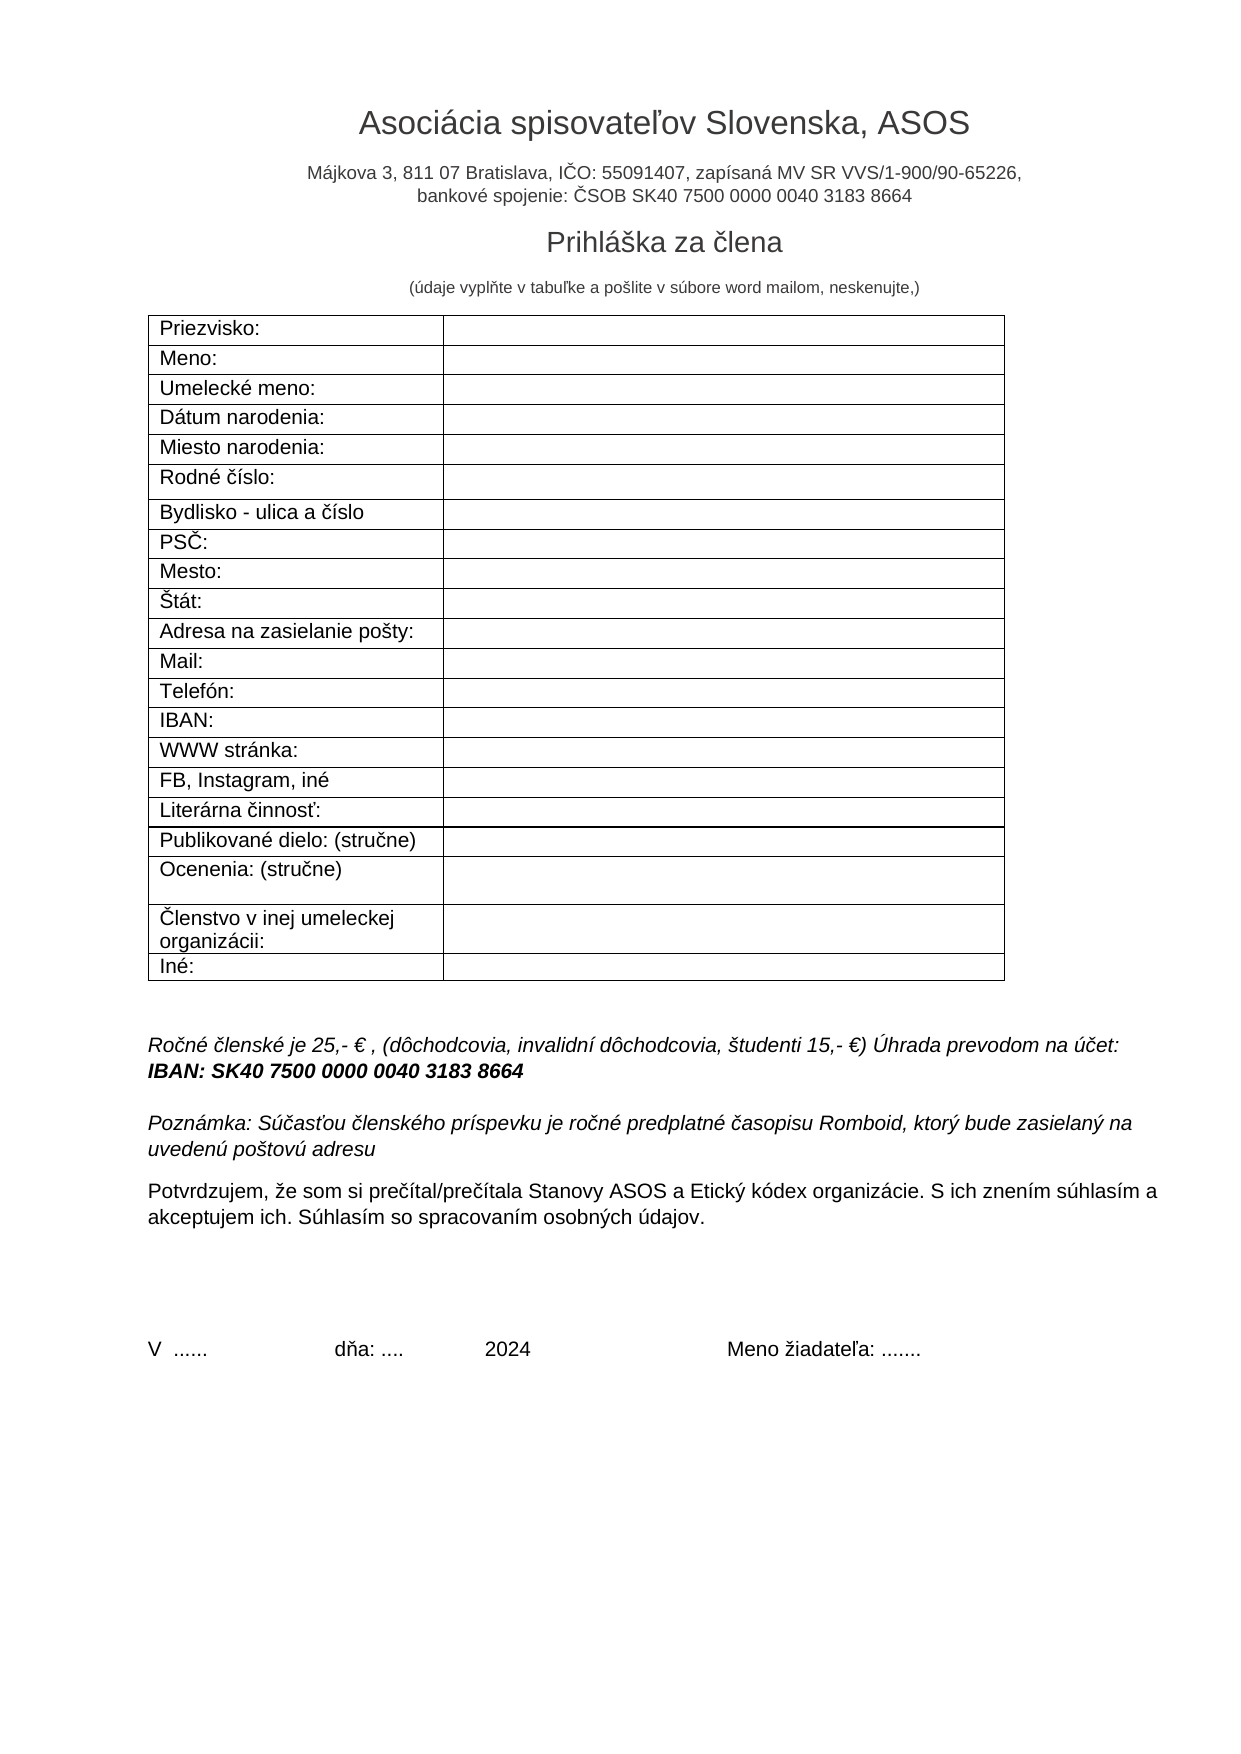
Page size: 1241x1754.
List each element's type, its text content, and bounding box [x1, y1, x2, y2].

table_cell PSČ: [149, 530, 443, 558]
table_cell [444, 559, 1004, 588]
table_cell WWW stránka: [149, 738, 443, 767]
table_cell [444, 346, 1004, 374]
table_cell FB, Instagram, iné [149, 768, 443, 797]
table_cell [444, 857, 1004, 904]
text Potvrdzujem, že som si prečítal/prečítala Stanovy ASOS a Etický kódex organizácie. S ich znením súhlasím a akceptujem ich. Súhlasím so spracovaním osobných údajov. [148, 1179, 1181, 1229]
table_cell Mail: [149, 649, 443, 677]
table_cell Telefón: [149, 679, 443, 707]
table_cell Publikované dielo: (stručne) [149, 828, 443, 856]
table_cell Členstvo v inej umeleckej organizácii: [149, 905, 443, 953]
table_cell Štát: [149, 589, 443, 618]
text Májkova 3, 811 07 Bratislava, IČO: 55091407, zapísaná MV SR VVS/1-900/90-65226, [148, 162, 1181, 183]
table_cell Meno: [149, 346, 443, 374]
table_cell [444, 768, 1004, 797]
table_cell IBAN: [149, 708, 443, 737]
table_cell Adresa na zasielanie pošty: [149, 619, 443, 648]
text Ročné členské je 25,- € , (dôchodcovia, invalidní dôchodcovia, študenti 15,- €) Úhrada prevodom na účet: IBAN: SK40 7500 0000 0040 3183 8664 [148, 1033, 1181, 1083]
table_cell Mesto: [149, 559, 443, 588]
table_cell [444, 798, 1004, 826]
table_cell [444, 828, 1004, 856]
table_cell Ocenenia: (stručne) [149, 857, 443, 904]
table_cell [444, 679, 1004, 707]
table_cell [444, 589, 1004, 618]
table_cell [444, 619, 1004, 648]
table_cell [444, 954, 1004, 980]
text Asociácia spisovateľov Slovenska, ASOS [148, 103, 1181, 142]
text (údaje vyplňte v tabuľke a pošlite v súbore word mailom, neskenujte,) [148, 277, 1181, 297]
table_cell [444, 708, 1004, 737]
table_cell Miesto narodenia: [149, 435, 443, 464]
table_cell Iné: [149, 954, 443, 980]
table_cell Rodné číslo: [149, 465, 443, 499]
table_cell Bydlisko - ulica a číslo [149, 500, 443, 528]
table_cell Umelecké meno: [149, 375, 443, 404]
table_cell [444, 905, 1004, 953]
text bankové spojenie: ČSOB SK40 7500 0000 0040 3183 8664 [148, 185, 1181, 206]
table_cell [444, 405, 1004, 434]
table_cell [444, 465, 1004, 499]
text Prihláška za člena [148, 225, 1181, 258]
table_header [444, 316, 1004, 344]
table_cell Literárna činnosť: [149, 798, 443, 826]
table_cell [444, 435, 1004, 464]
table_cell Dátum narodenia: [149, 405, 443, 434]
table_cell [444, 530, 1004, 558]
table_cell [444, 500, 1004, 528]
text V ...... dňa: .... 2024 Meno žiadateľa: ....... [148, 1336, 1181, 1360]
table_cell [444, 738, 1004, 767]
table_header Priezvisko: [149, 316, 443, 344]
text Poznámka: Súčasťou členského príspevku je ročné predplatné časopisu Romboid, ktorý bude zasielaný na uvedenú poštovú adresu [148, 1111, 1181, 1160]
table_cell [444, 649, 1004, 677]
table_cell [444, 375, 1004, 404]
